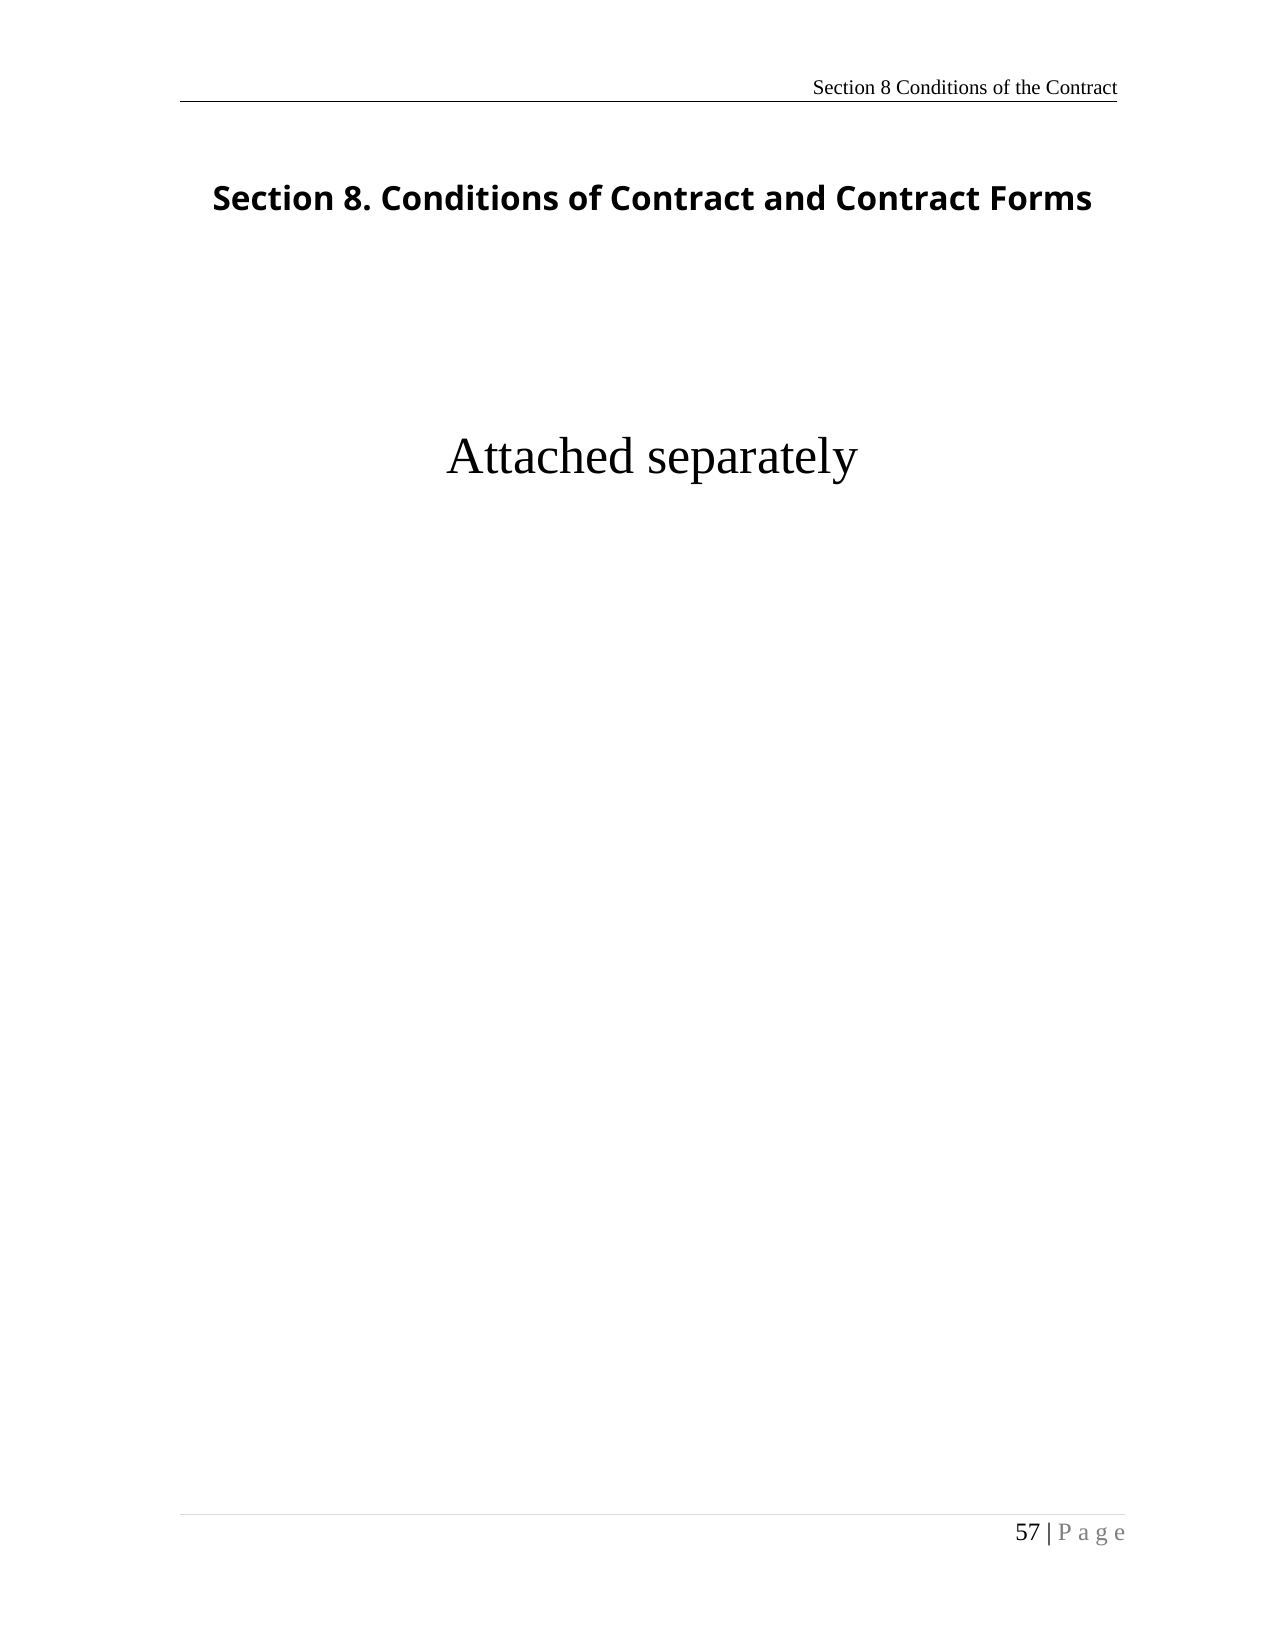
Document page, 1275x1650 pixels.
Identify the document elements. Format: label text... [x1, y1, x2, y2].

list Attached separately [180, 425, 1125, 485]
subtitle Section 8. Conditions of Contract and Contract Forms [180, 175, 1125, 220]
